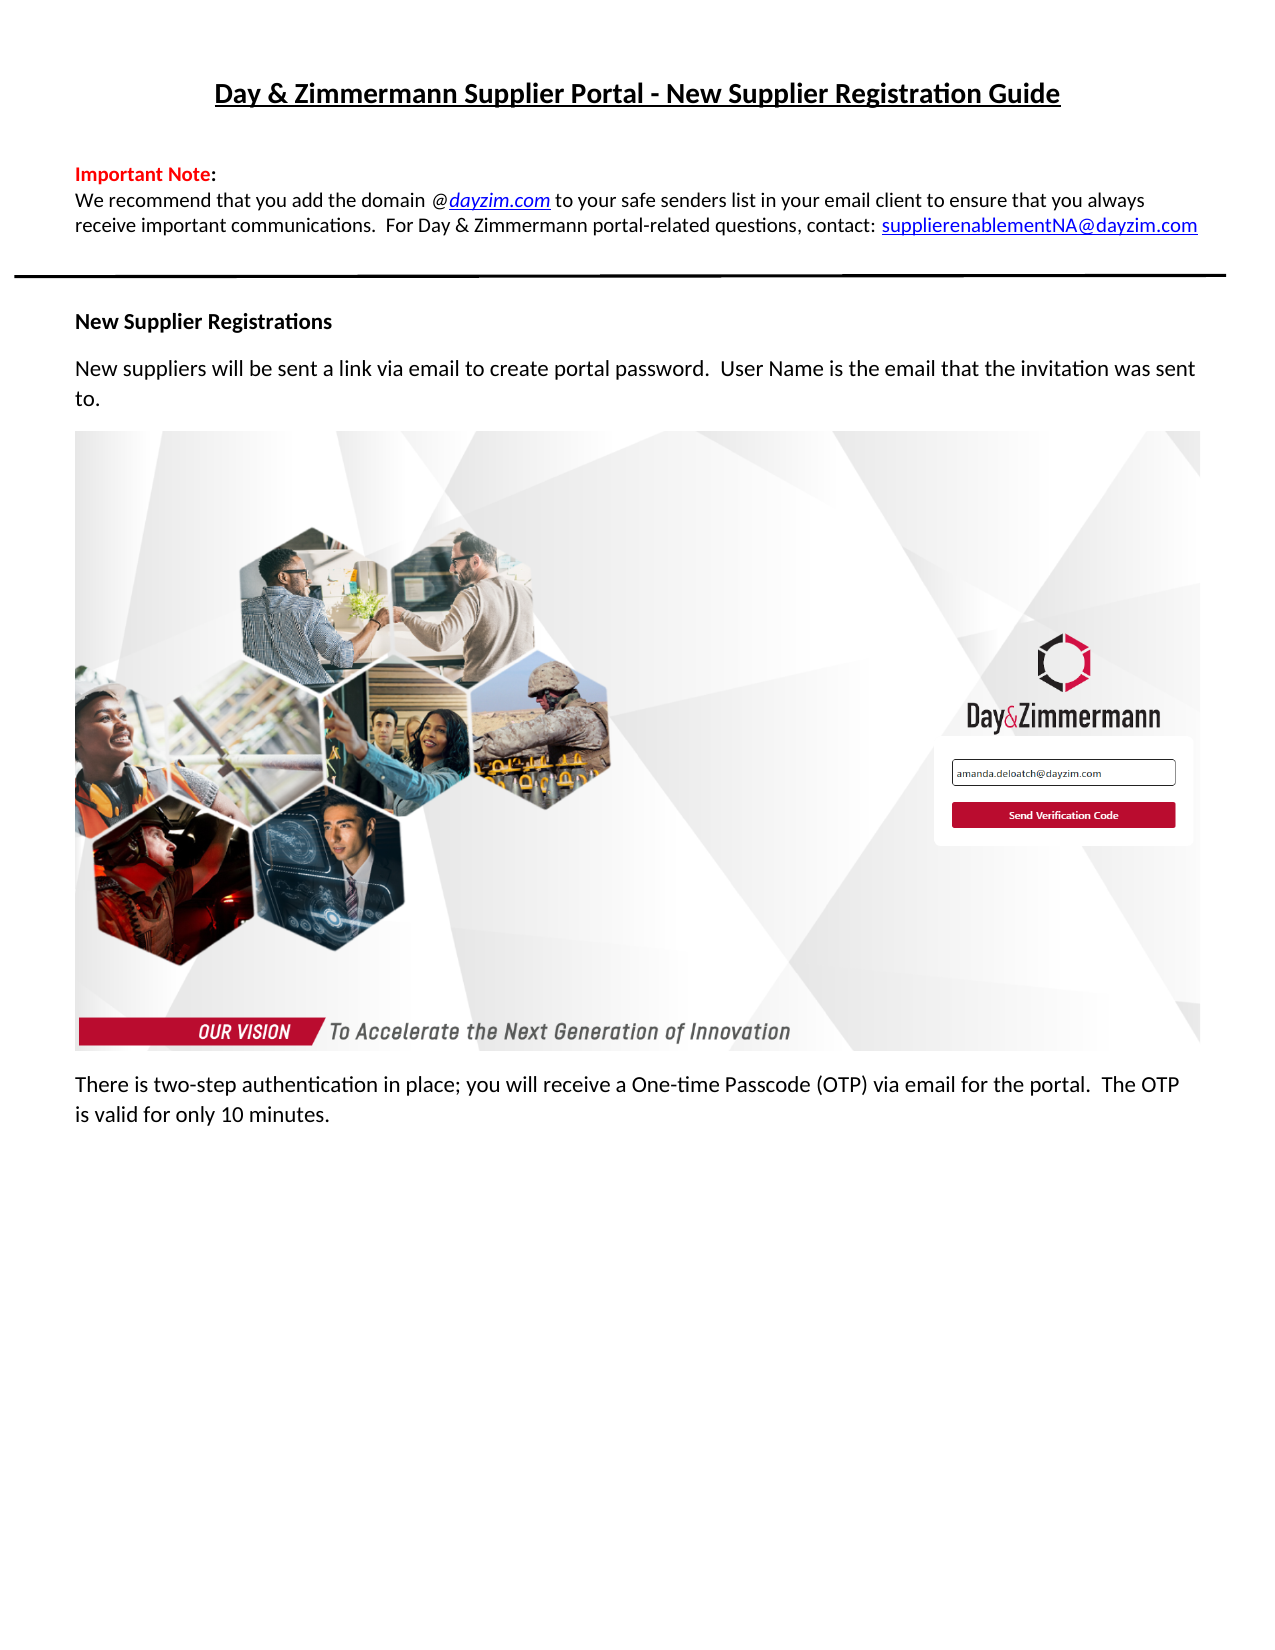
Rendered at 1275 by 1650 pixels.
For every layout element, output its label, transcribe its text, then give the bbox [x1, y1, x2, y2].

text Day & Zimmermann Supplier Portal - New Supplier Registration Guide [75, 75, 1200, 111]
text Important Note: [75, 161, 1200, 187]
text New Supplier Registrations [75, 307, 1200, 335]
text We recommend that you add the domain @dayzim.com to your safe senders list in your email client to ensure that you always receive important communications. For Day & Zimmermann portal-related questions, contact: supplierenablementNA@dayzim.com [75, 187, 1200, 238]
picture [75, 431, 1200, 1051]
text There is two-step authentication in place; you will receive a One-time Passcode (OTP) via email for the portal. The OTP is valid for only 10 minutes. [75, 1070, 1200, 1128]
text New suppliers will be sent a link via email to create portal password. User Name is the email that the invitation was sent to. [75, 354, 1200, 412]
